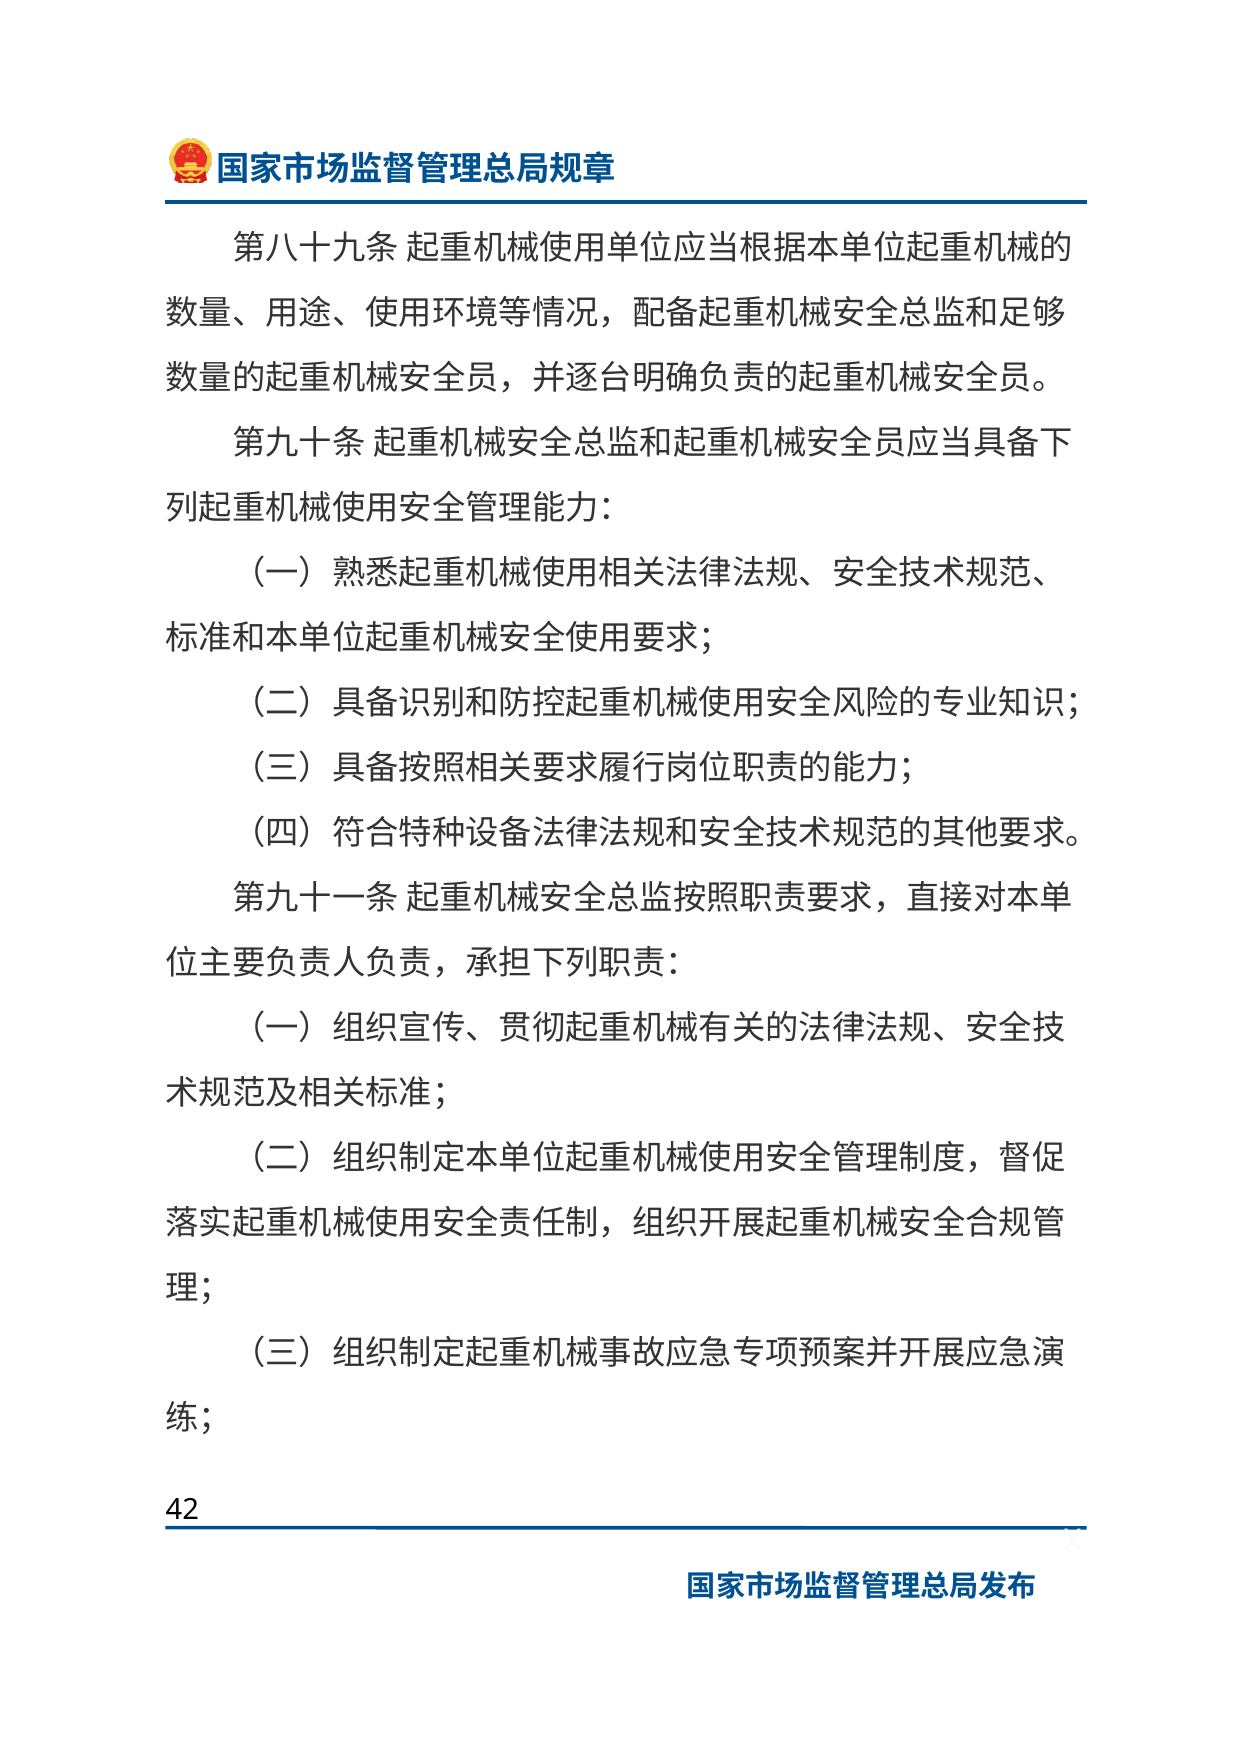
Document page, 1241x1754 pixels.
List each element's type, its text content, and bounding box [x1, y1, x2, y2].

text （一）组织宣传、贯彻起重机械有关的法律法规、安全技术规范及相关标准； [165, 993, 1087, 1123]
text （三）组织制定起重机械事故应急专项预案并开展应急演练； [165, 1318, 1087, 1448]
text 第九十条 起重机械安全总监和起重机械安全员应当具备下列起重机械使用安全管理能力： [165, 408, 1087, 538]
text （四）符合特种设备法律法规和安全技术规范的其他要求。 [165, 798, 1087, 863]
picture [165, 136, 216, 187]
text （三）具备按照相关要求履行岗位职责的能力； [165, 733, 1087, 798]
text （二）具备识别和防控起重机械使用安全风险的专业知识； [165, 668, 1087, 733]
text 第九十一条 起重机械安全总监按照职责要求，直接对本单位主要负责人负责，承担下列职责： [165, 863, 1087, 993]
text （二）组织制定本单位起重机械使用安全管理制度，督促落实起重机械使用安全责任制，组织开展起重机械安全合规管理； [165, 1123, 1087, 1318]
text （一）熟悉起重机械使用相关法律法规、安全技术规范、标准和本单位起重机械安全使用要求； [165, 538, 1087, 668]
text 第八十九条 起重机械使用单位应当根据本单位起重机械的数量、用途、使用环境等情况，配备起重机械安全总监和足够数量的起重机械安全员，并逐台明确负责的起重机械安全员。 [165, 213, 1087, 408]
